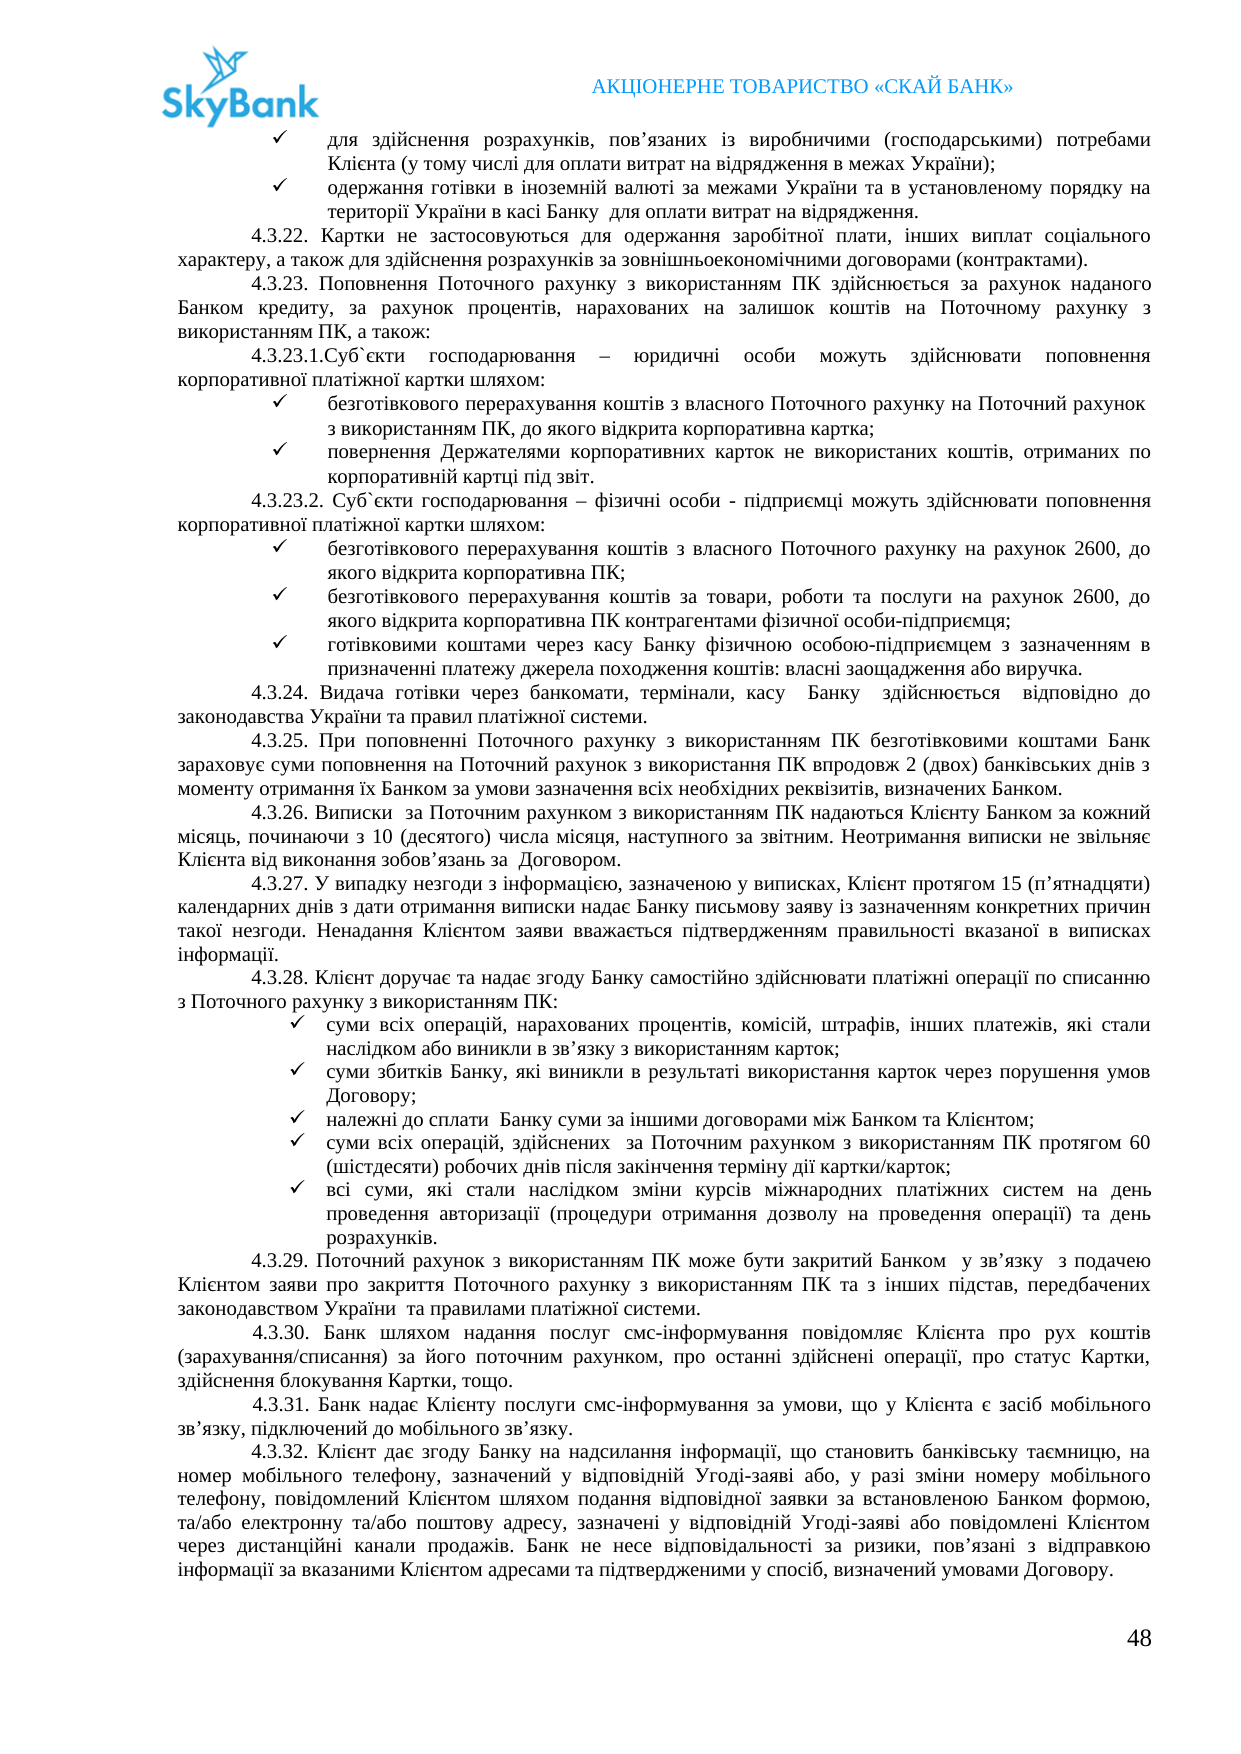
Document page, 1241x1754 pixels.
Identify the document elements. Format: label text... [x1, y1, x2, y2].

picture [142, 35, 349, 140]
list безготівкового перерахування коштів з власного Поточного рахунку на Поточний рахунок з використанням ПК, до якого відкрита корпоративна картка; [271, 391, 1152, 439]
list повернення Держателями корпоративних карток не використаних коштів, отриманих по корпоративній картці під звіт. [271, 439, 1152, 488]
list одержання готівки в іноземній валюті за межами України та в установленому порядку на території України в касі Банку для оплати витрат на відрядження. [271, 175, 1152, 223]
text 4.3.32. Клієнт дає згоду Банку на надсилання інформації, що становить банківську таємницю, на номер мобільного телефону, зазначений у відповідній Угоді-заяві або, у разі зміни номеру мобільного телефону, повідомлений Клієнтом шляхом подання відповідної заявки за встановленою Банком формою, та/або електронну та/або поштову адресу, зазначені у відповідній Угоді-заяві або повідомлені Клієнтом через дистанційні канали продажів. Банк не несе відповідальності за ризики, пов’язані з відправкою інформації за вказаними Клієнтом адресами та підтвердженими у спосіб, визначений умовами Договору. [177, 1440, 1152, 1581]
list готівковими коштами через касу Банку фізичною особою-підприємцем з зазначенням в призначенні платежу джерела походження коштів: власні заощадження або виручка. [271, 632, 1152, 680]
text 4.3.26. Виписки за Поточним рахунком з використанням ПК надаються Клієнту Банком за кожний місяць, починаючи з 10 (десятого) числа місяця, наступного за звітним. Неотримання виписки не звільняє Клієнта від виконання зобов’язань за Договором. [177, 800, 1152, 871]
list суми всіх операцій, нарахованих процентів, комісій, штрафів, інших платежів, які стали наслідком або виникли в зв’язку з використанням карток; [288, 1013, 1152, 1060]
text 4.3.25. При поповненні Поточного рахунку з використанням ПК безготівковими коштами Банк зараховує суми поповнення на Поточний рахунок з використання ПК впродовж 2 (двох) банківських днів з моменту отримання їх Банком за умови зазначення всіх необхідних реквізитів, визначених Банком. [177, 728, 1152, 800]
text 4.3.23. Поповнення Поточного рахунку з використанням ПК здійснюється за рахунок наданого Банком кредиту, за рахунок процентів, нарахованих на залишок коштів на Поточному рахунку з використанням ПК, а також: [177, 271, 1152, 343]
text 4.3.24. Видача готівки через банкомати, термінали, касу Банку здійснюється відповідно до законодавства України та правил платіжної системи. [177, 680, 1152, 728]
list для здійснення розрахунків, пов’язаних із виробничими (господарськими) потребами Клієнта (у тому числі для оплати витрат на відрядження в межах України); [271, 127, 1152, 175]
text 4.3.28. Клієнт доручає та надає згоду Банку самостійно здійснювати платіжні операції по списанню з Поточного рахунку з використанням ПК: [177, 966, 1152, 1013]
text 4.3.30. Банк шляхом надання послуг смс-інформування повідомляє Клієнта про рух коштів (зарахування/списання) за його поточним рахунком, про останні здійснені операції, про статус Картки, здійснення блокування Картки, тощо. [177, 1320, 1152, 1392]
text 4.3.29. Поточний рахунок з використанням ПК може бути закритий Банком у зв’язку з подачею Клієнтом заяви про закриття Поточного рахунку з використанням ПК та з інших підстав, передбачених законодавством України та правилами платіжної системи. [177, 1249, 1152, 1320]
text 4.3.27. У випадку незгоди з інформацією, зазначеною у виписках, Клієнт протягом 15 (п’ятнадцяти) календарних днів з дати отримання виписки надає Банку письмову заяву із зазначенням конкретних причин такої незгоди. Ненадання Клієнтом заяви вважається підтвердженням правильності вказаної в виписках інформації. [177, 871, 1152, 966]
text 4.3.31. Банк надає Клієнту послуги смс-інформування за умови, що у Клієнта є засіб мобільного зв’язку, підключений до мобільного зв’язку. [177, 1392, 1152, 1440]
list безготівкового перерахування коштів за товари, роботи та послуги на рахунок 2600, до якого відкрита корпоративна ПК контрагентами фізичної особи-підприємця; [271, 584, 1152, 632]
text 4.3.23.2. Суб`єкти господарювання – фізичні особи - підприємці можуть здійснювати поповнення корпоративної платіжної картки шляхом: [177, 488, 1152, 536]
list всі суми, які стали наслідком зміни курсів міжнародних платіжних систем на день проведення авторизації (процедури отримання дозволу на проведення операції) та день розрахунків. [288, 1178, 1152, 1249]
list суми збитків Банку, які виникли в результаті використання карток через порушення умов Договору; [288, 1060, 1152, 1107]
text 4.3.22. Картки не застосовуються для одержання заробітної плати, інших виплат соціального характеру, а також для здійснення розрахунків за зовнішньоекономічними договорами (контрактами). [177, 223, 1152, 271]
list безготівкового перерахування коштів з власного Поточного рахунку на рахунок 2600, до якого відкрита корпоративна ПК; [271, 536, 1152, 584]
text 4.3.23.1.Суб`єкти господарювання – юридичні особи можуть здійснювати поповнення корпоративної платіжної картки шляхом: [177, 343, 1152, 391]
list належні до сплати Банку суми за іншими договорами між Банком та Клієнтом; [288, 1107, 1152, 1131]
list суми всіх операцій, здійснених за Поточним рахунком з використанням ПК протягом 60 (шістдесяти) робочих днів після закінчення терміну дії картки/карток; [288, 1131, 1152, 1178]
